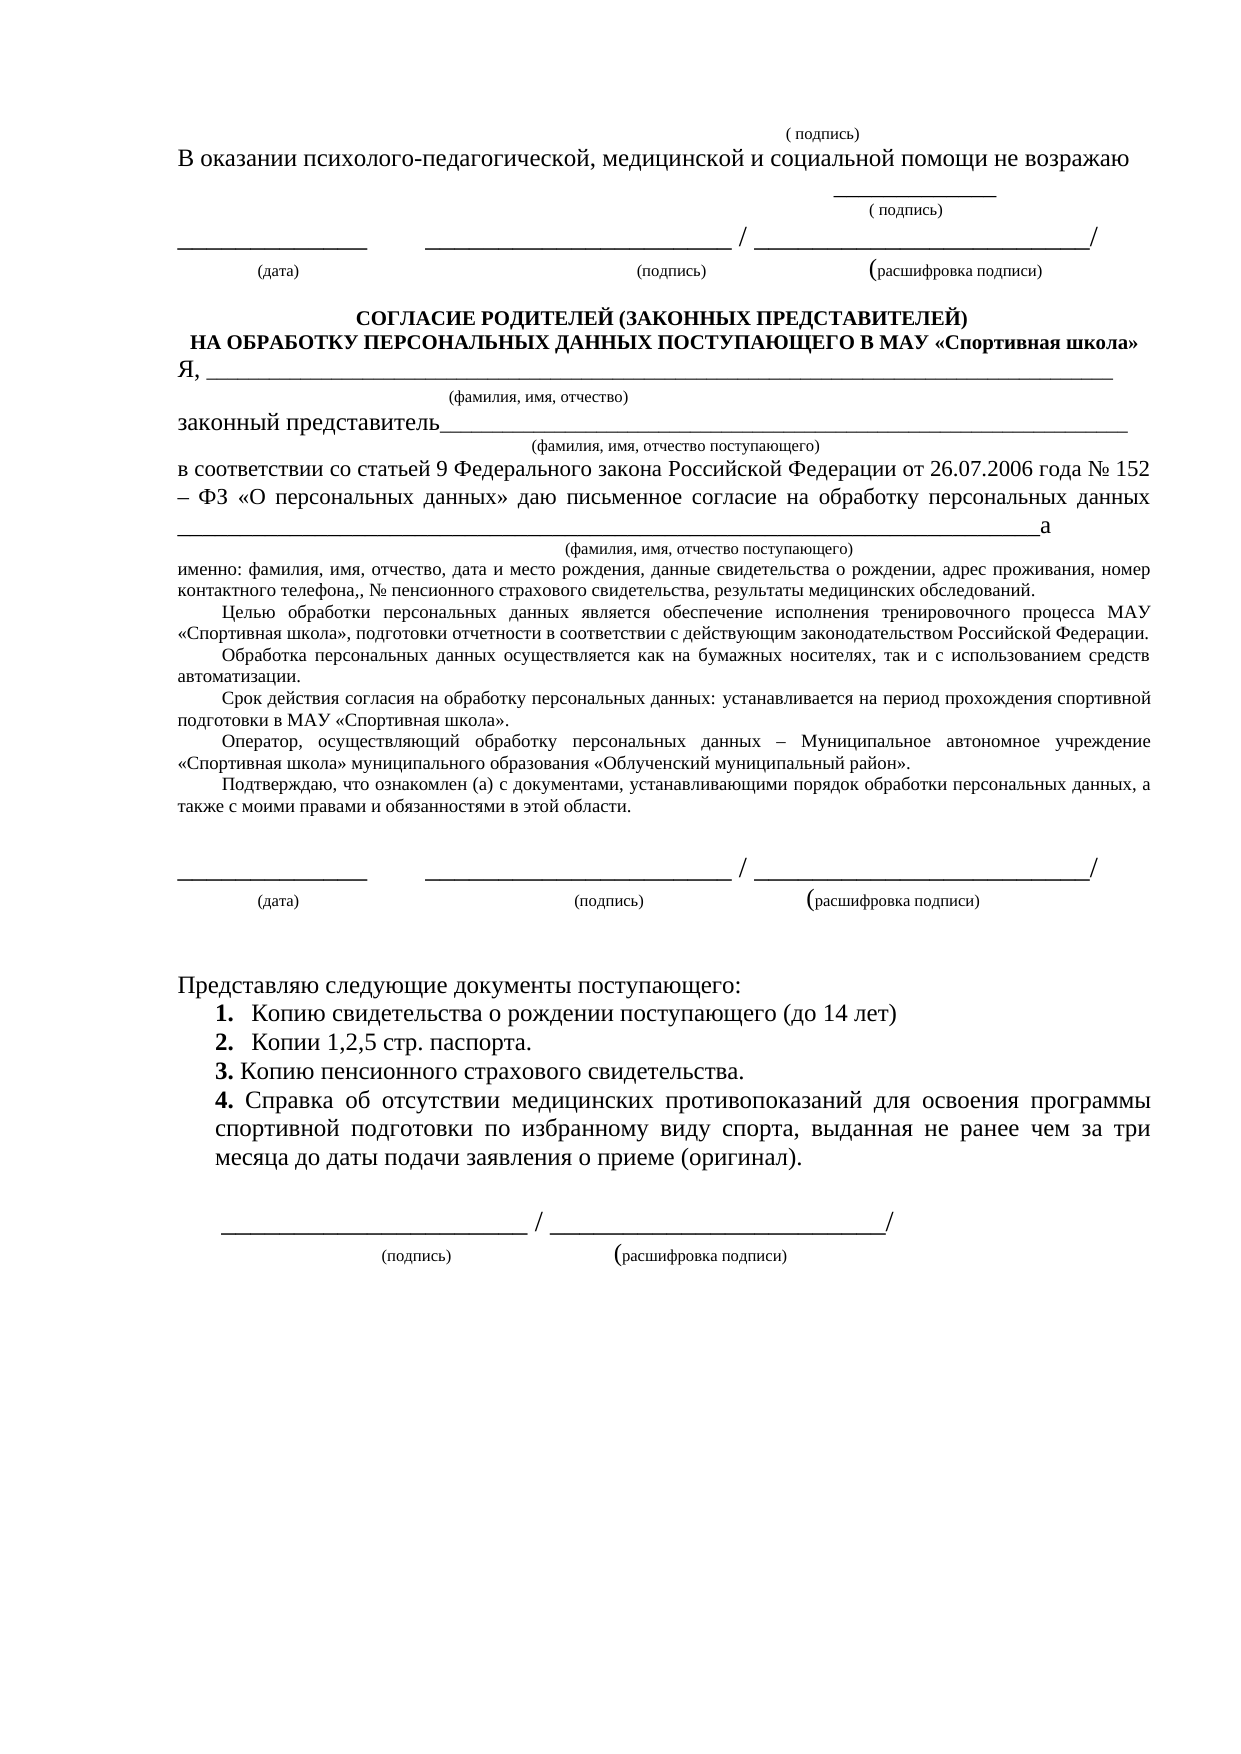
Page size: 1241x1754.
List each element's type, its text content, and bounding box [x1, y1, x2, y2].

text (фамилия, имя, отчество поступающего) [177, 435, 1152, 454]
text В оказании психолого-педагогической, медицинской и социальной помощи не возражаю [177, 143, 1152, 171]
text Представляю следующие документы поступающего: [177, 970, 1152, 998]
text законный представитель__________________________________________________________________ [177, 407, 1152, 435]
text именно: фамилия, имя, отчество, дата и место рождения, данные свидетельства о рождении, адрес проживания, номер контактного телефона,, № пенсионного страхового свидетельства, результаты медицинских обследований. [177, 558, 1152, 601]
text в соответствии со статьей 9 Федерального закона Российской Федерации от 26.07.2006 года № 152 – ФЗ «О персональных данных» даю письменное согласие на обработку персональных данных _____________________________________________________________________а [177, 454, 1152, 538]
text _____________________ / _______________________/ [177, 1204, 1152, 1238]
text Я, _______________________________________________________________________________________ (фамилия, имя, отчество) [177, 354, 1152, 407]
text _____________ [177, 171, 1152, 200]
text 4. Справка об отсутствии медицинских противопоказаний для освоения программы спортивной подготовки по избранному виду спорта, выданная не ранее чем за три месяца до даты подачи заявления о приеме (оригинал). [215, 1085, 1152, 1171]
text 3. Копию пенсионного страхового свидетельства. [215, 1056, 1152, 1085]
text СОГЛАСИЕ РОДИТЕЛЕЙ (ЗАКОННЫХ ПРЕДСТАВИТЕЛЕЙ) НА ОБРАБОТКУ ПЕРСОНАЛЬНЫХ ДАННЫХ ПОСТУПАЮЩЕГО В МАУ «Спортивная школа» [177, 306, 1152, 354]
text Срок действия согласия на обработку персональных данных: устанавливается на период прохождения спортивной подготовки в МАУ «Спортивная школа». [177, 687, 1152, 730]
text (дата) (подпись) (расшифровка подписи) [177, 883, 1152, 912]
text ( подпись) [177, 200, 1152, 219]
text Оператор, осуществляющий обработку персональных данных – Муниципальное автономное учреждение «Спортивная школа» муниципального образования «Облученский муниципальный район». [177, 730, 1152, 773]
text Обработка персональных данных осуществляется как на бумажных носителях, так и с использованием средств автоматизации. [177, 644, 1152, 687]
text Целью обработки персональных данных является обеспечение исполнения тренировочного процесса МАУ «Спортивная школа», подготовки отчетности в соответствии с действующим законодательством Российской Федерации. [177, 601, 1152, 644]
text _____________ _____________________ / _______________________/ [177, 850, 1152, 883]
list Копию свидетельства о рождении поступающего (до 14 лет) [177, 998, 1152, 1027]
text Подтверждаю, что ознакомлен (а) с документами, устанавливающими порядок обработки персональных данных, а также с моими правами и обязанностями в этой области. [177, 773, 1152, 816]
text ( подпись) [177, 123, 1152, 143]
text (дата) (подпись) (расшифровка подписи) [177, 253, 1152, 282]
list Копии 1,2,5 стр. паспорта. [177, 1027, 1152, 1056]
text (фамилия, имя, отчество поступающего) [177, 538, 1152, 558]
text _____________ _____________________ / _______________________/ [177, 219, 1152, 253]
text (подпись) (расшифровка подписи) [177, 1238, 1152, 1267]
